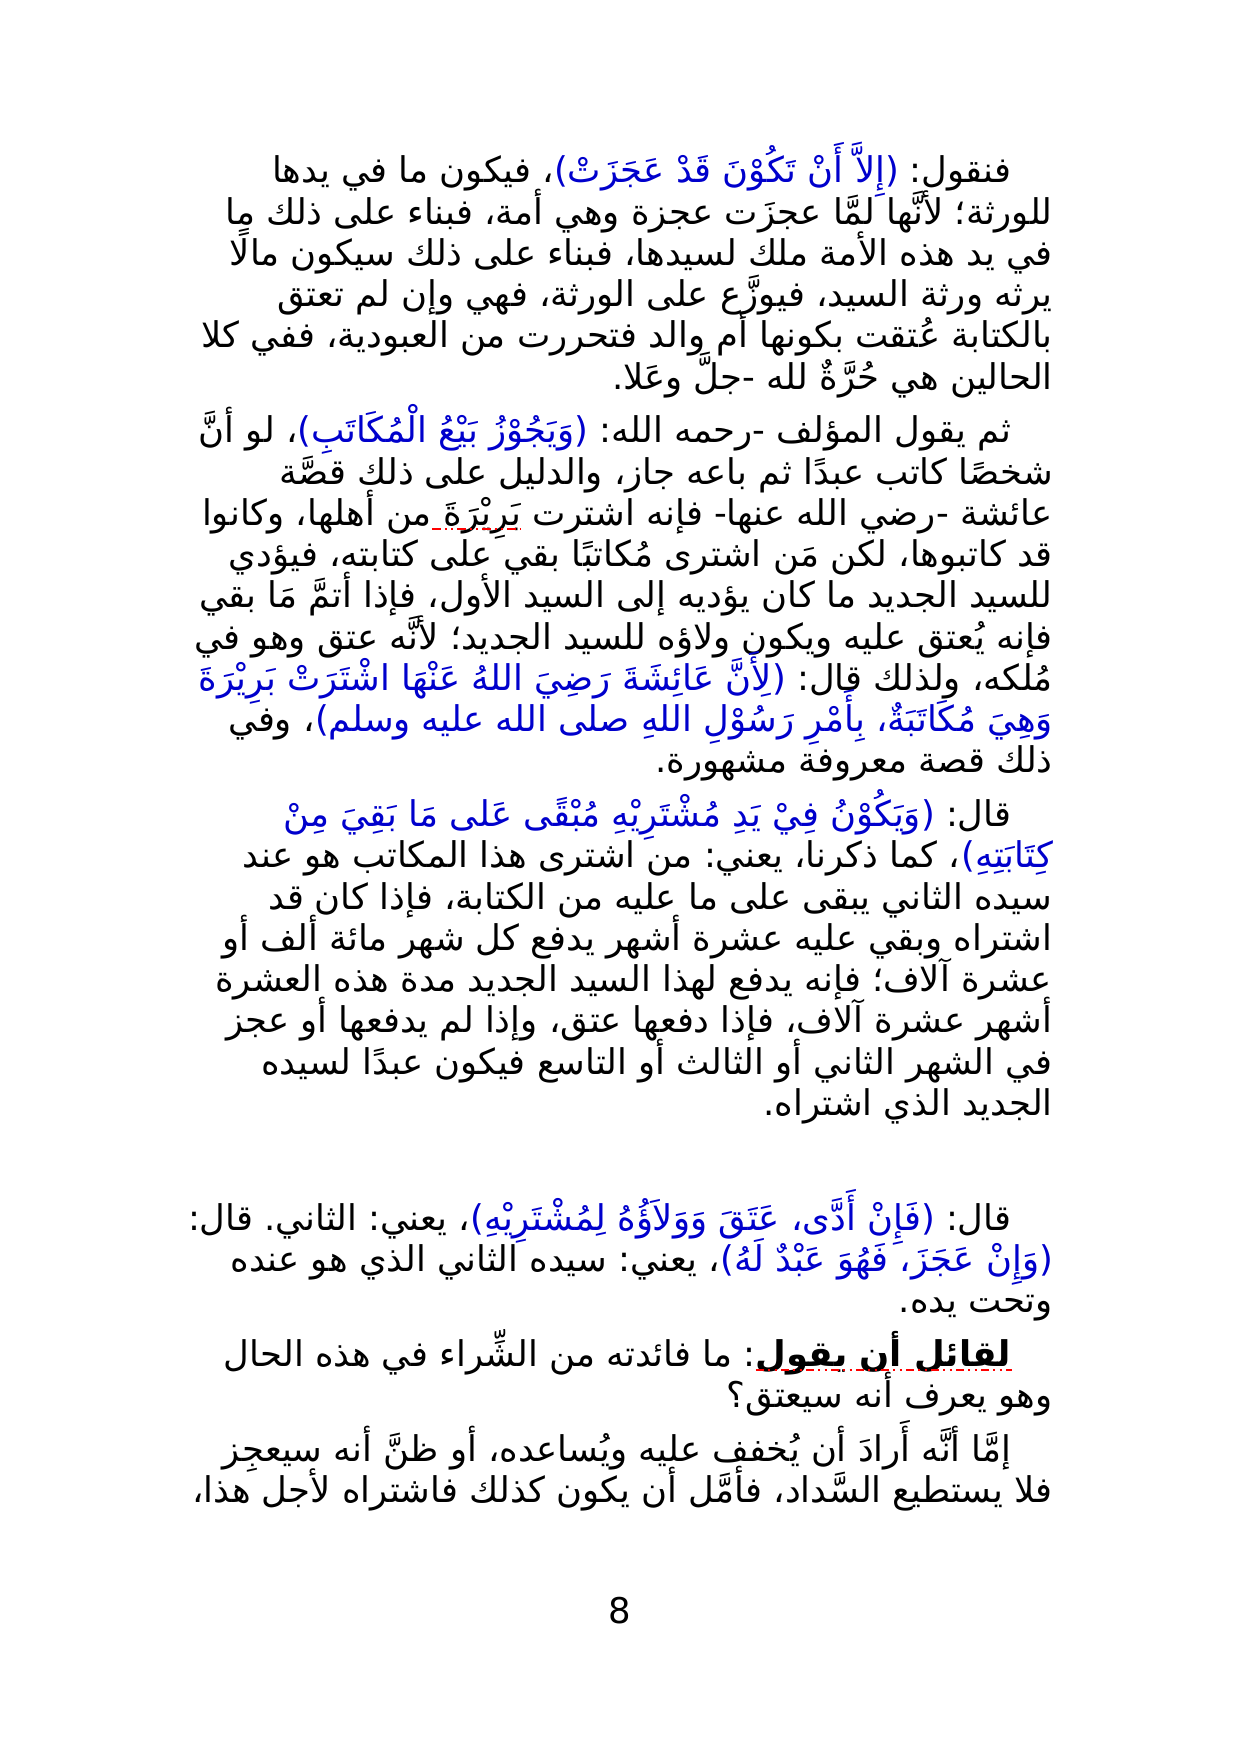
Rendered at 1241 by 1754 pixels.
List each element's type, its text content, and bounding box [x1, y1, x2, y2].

text فنقول: (إِلاَّ أَنْ تَكُوْنَ قَدْ عَجَزَتْ)، فيكون ما في يدها للورثة؛ لأنَّها لمَّا عجزَت عجزة وهي أمة، فبناء على ذلك ما في يد هذه الأمة ملك لسيدها، فبناء على ذلك سيكون مالًا يرثه ورثة السيد، فيوزَّع على الورثة، فهي وإن لم تعتق بالكتابة عُتقت بكونها أم والد فتحررت من العبودية، ففي كلا الحالين هي حُرَّةٌ لله -جلَّ وعَلا. [187, 150, 1053, 397]
text قال: (وَيَكُوْنُ فِيْ يَدِ مُشْتَرِيْهِ مُبْقًى عَلى مَا بَقِيَ مِنْ كِتَابَتِهِ)، كما ذكرنا، يعني: من اشترى هذا المكاتب هو عند سيده الثاني يبقى على ما عليه من الكتابة، فإذا كان قد اشتراه وبقي عليه عشرة أشهر يدفع كل شهر مائة ألف أو عشرة آلاف؛ فإنه يدفع لهذا السيد الجديد مدة هذه العشرة أشهر عشرة آلاف، فإذا دفعها عتق، وإذا لم يدفعها أو عجز في الشهر الثاني أو الثالث أو التاسع فيكون عبدًا لسيده الجديد الذي اشتراه. [187, 794, 1053, 1124]
text لقائل أن يقول: ما فائدته من الشِّراء في هذه الحال وهو يعرف أنه سيعتق؟ [187, 1333, 1053, 1416]
text قال: (فَإِنْ أَدَّى، عَتَقَ وَوَلاَؤُهُ لِمُشْتَرِيْهِ)، يعني: الثاني. قال: (وَإِنْ عَجَزَ، فَهُوَ عَبْدٌ لَهُ)، يعني: سيده الثاني الذي هو عنده وتحت يده. [187, 1197, 1053, 1321]
text ثم يقول المؤلف -رحمه الله: (وَيَجُوْزُ بَيْعُ الْمُكَاتَبِ)، لو أنَّ شخصًا كاتب عبدًا ثم باعه جاز، والدليل على ذلك قصَّة عائشة -رضي الله عنها- فإنه اشترت بَرِيْرَةَ من أهلها، وكانوا قد كاتبوها، لكن مَن اشترى مُكاتبًا بقي على كتابته، فيؤدي للسيد الجديد ما كان يؤديه إلى السيد الأول، فإذا أتمَّ مَا بقي فإنه يُعتق عليه ويكون ولاؤه للسيد الجديد؛ لأنَّه عتق وهو في مُلكه، ولذلك قال: (لِأَنَّ عَائِشَةَ رَضِيَ اللهُ عَنْهَا اشْتَرَتْ بَرِيْرَةَ وَهِيَ مُكَاتَبَةٌ، بِأَمْرِ رَسُوْلِ اللهِ صلى الله عليه وسلم)، وفي ذلك قصة معروفة مشهورة. [187, 410, 1053, 781]
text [187, 1428, 1053, 1511]
